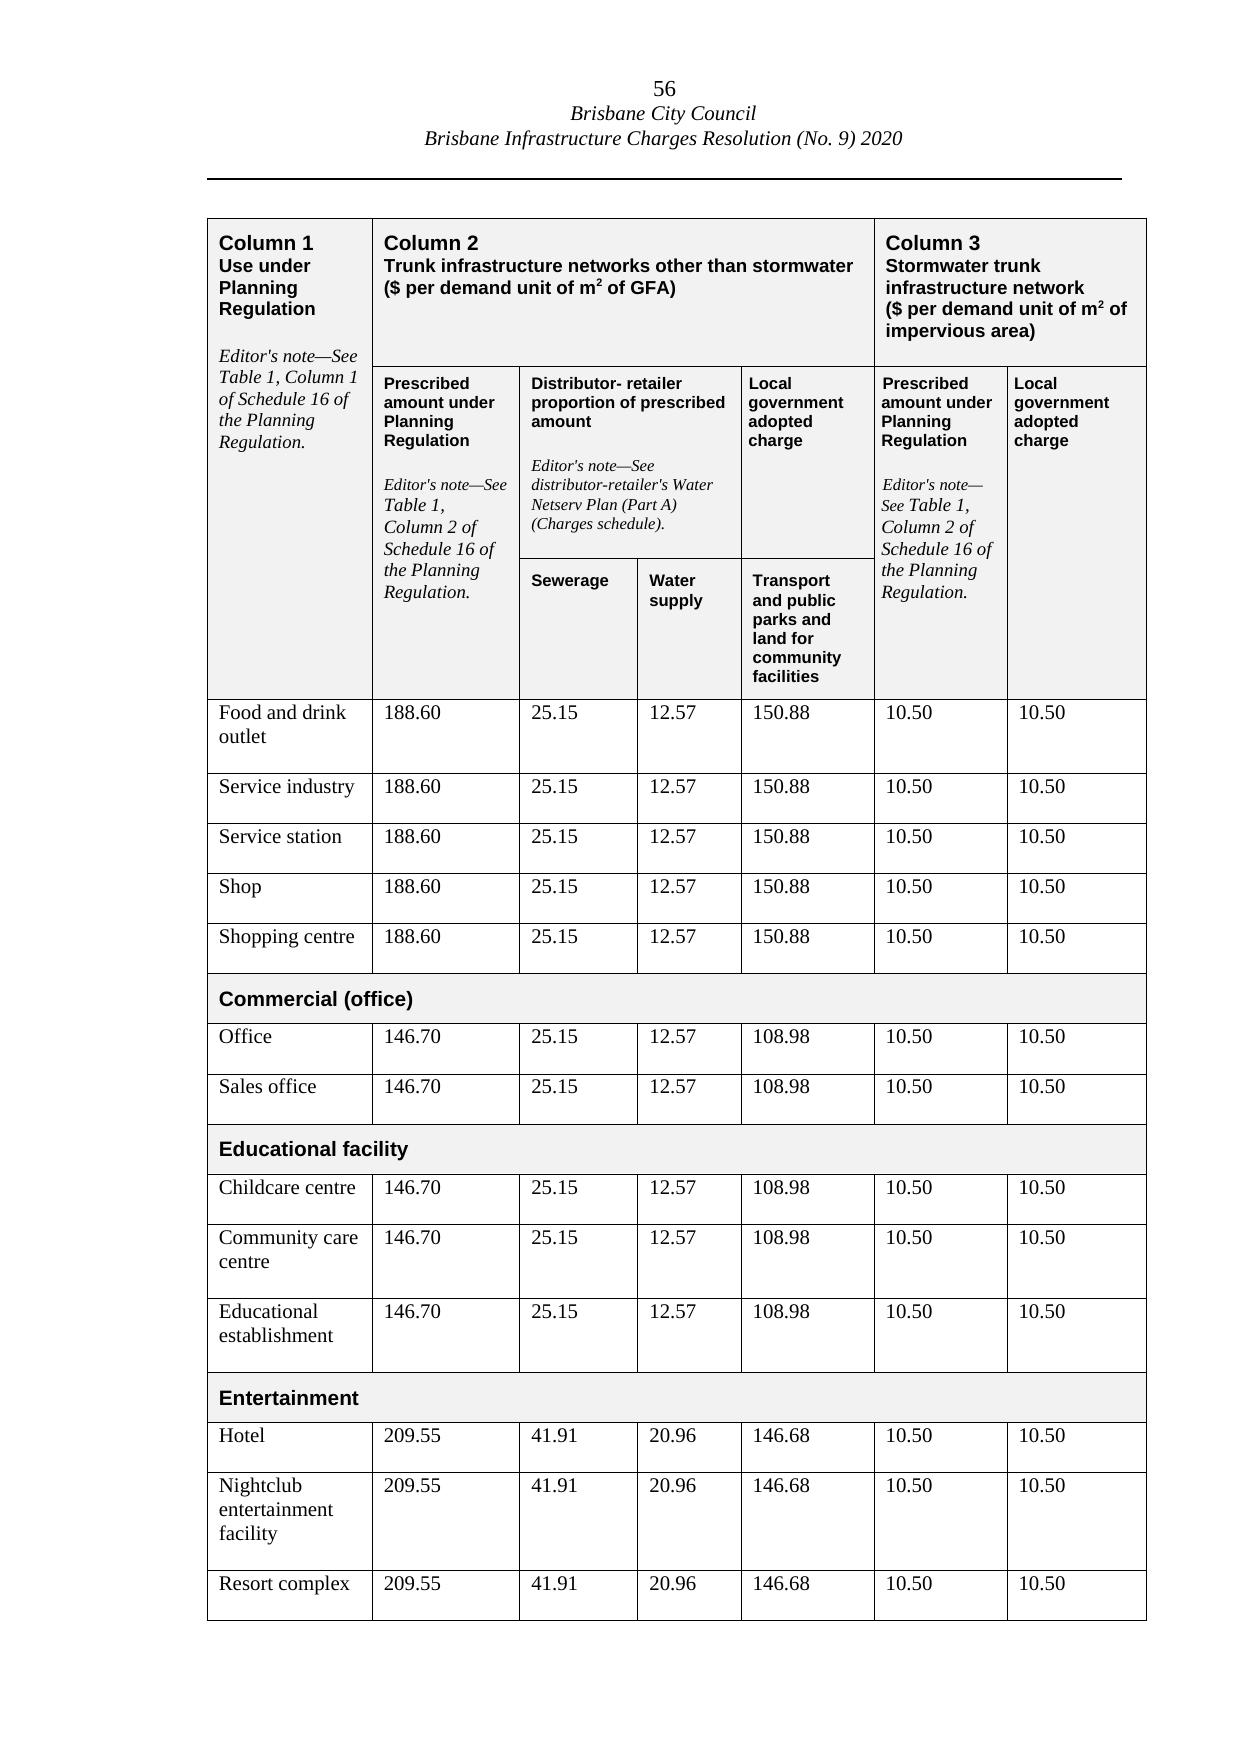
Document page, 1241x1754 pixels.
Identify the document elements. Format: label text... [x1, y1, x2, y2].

table_header Column 3 Stormwater trunk infrastructure network ($ per demand unit of m2 of impervious area) [875, 219, 1146, 366]
table_cell 25.15 [520, 874, 637, 923]
table_cell Sales office [208, 1075, 372, 1123]
table_cell 10.50 [1008, 1225, 1146, 1298]
table_cell 25.15 [520, 1075, 637, 1123]
table_cell 12.57 [638, 824, 741, 873]
table_cell 209.55 [373, 1423, 519, 1472]
table_cell 10.50 [1008, 1175, 1146, 1224]
table_cell Sewerage [520, 559, 637, 699]
table_cell 188.60 [373, 774, 519, 823]
table_cell 10.50 [1008, 824, 1146, 873]
table_header Column 2 Trunk infrastructure networks other than stormwater ($ per demand unit of m2 of GFA) [373, 219, 874, 366]
table_cell 12.57 [638, 874, 741, 923]
table_cell 188.60 [373, 924, 519, 973]
table_cell 10.50 [875, 924, 1007, 973]
table_cell 12.57 [638, 1225, 741, 1298]
table_cell 20.96 [638, 1571, 741, 1620]
table_cell 12.57 [638, 1075, 741, 1123]
table_cell Distributor- retailer proportion of prescribed amount Editor's note—See distributor-retailer's Water Netserv Plan (Part A) (Charges schedule). [520, 367, 741, 558]
table_cell Entertainment [208, 1373, 1146, 1422]
table_cell 10.50 [875, 1473, 1007, 1570]
table_cell Nightclub entertainment facility [208, 1473, 372, 1570]
table_cell Educational establishment [208, 1299, 372, 1372]
table_cell 12.57 [638, 774, 741, 823]
table_cell Local government adopted charge [1008, 367, 1146, 699]
table_cell 150.88 [742, 824, 874, 873]
table_cell 150.88 [742, 774, 874, 823]
table_cell 25.15 [520, 1175, 637, 1224]
table_cell 10.50 [875, 700, 1007, 773]
table_cell 150.88 [742, 874, 874, 923]
table_cell 10.50 [875, 874, 1007, 923]
table_cell 10.50 [1008, 1299, 1146, 1372]
table_cell Shopping centre [208, 924, 372, 973]
table_cell 146.70 [373, 1024, 519, 1073]
table_cell 25.15 [520, 1299, 637, 1372]
table_cell 25.15 [520, 1225, 637, 1298]
table_cell 10.50 [875, 824, 1007, 873]
table_cell 25.15 [520, 700, 637, 773]
table_cell 25.15 [520, 924, 637, 973]
table_cell 209.55 [373, 1571, 519, 1620]
table_cell 150.88 [742, 700, 874, 773]
table_cell 108.98 [742, 1075, 874, 1123]
table_cell 146.70 [373, 1075, 519, 1123]
table_cell 25.15 [520, 824, 637, 873]
table_cell Childcare centre [208, 1175, 372, 1224]
table_cell 108.98 [742, 1299, 874, 1372]
table_cell 10.50 [875, 774, 1007, 823]
table_cell Prescribed amount under Planning Regulation Editor's note—See Table 1, Column 2 of Schedule 16 of the Planning Regulation. [875, 367, 1007, 699]
table_cell 12.57 [638, 1175, 741, 1224]
table_cell 146.68 [742, 1423, 874, 1472]
table_cell 12.57 [638, 924, 741, 973]
table_cell 188.60 [373, 874, 519, 923]
table_cell 10.50 [1008, 700, 1146, 773]
table_cell 10.50 [1008, 1423, 1146, 1472]
table_cell 10.50 [1008, 874, 1146, 923]
table_cell Transport and public parks and land for community facilities [742, 559, 874, 699]
table_cell 146.70 [373, 1299, 519, 1372]
table_cell 25.15 [520, 1024, 637, 1073]
table_cell 150.88 [742, 924, 874, 973]
table_cell Food and drink outlet [208, 700, 372, 773]
table_cell Community care centre [208, 1225, 372, 1298]
table_cell 146.68 [742, 1473, 874, 1570]
table_cell 10.50 [1008, 1024, 1146, 1073]
table_cell 108.98 [742, 1024, 874, 1073]
table_cell Prescribed amount under Planning Regulation Editor's note—See Table 1, Column 2 of Schedule 16 of the Planning Regulation. [373, 367, 519, 699]
table_cell 10.50 [1008, 924, 1146, 973]
table_cell 10.50 [875, 1175, 1007, 1224]
table_cell 146.68 [742, 1571, 874, 1620]
table_cell 20.96 [638, 1473, 741, 1570]
table_header Column 1 Use under Planning Regulation Editor's note—See Table 1, Column 1 of Schedule 16 of the Planning Regulation. [208, 219, 372, 699]
table_cell 10.50 [875, 1075, 1007, 1123]
table_cell 12.57 [638, 700, 741, 773]
table_cell 188.60 [373, 700, 519, 773]
table_cell 10.50 [875, 1423, 1007, 1472]
table_cell 10.50 [1008, 1473, 1146, 1570]
table_cell Service industry [208, 774, 372, 823]
table_cell 12.57 [638, 1299, 741, 1372]
table_cell Office [208, 1024, 372, 1073]
table_cell Commercial (office) [208, 974, 1146, 1023]
table_cell 10.50 [875, 1024, 1007, 1073]
table_cell 10.50 [1008, 774, 1146, 823]
table_cell 10.50 [875, 1571, 1007, 1620]
table_cell Local government adopted charge [742, 367, 874, 558]
table_cell 25.15 [520, 774, 637, 823]
table_cell 41.91 [520, 1473, 637, 1570]
table_cell 41.91 [520, 1423, 637, 1472]
table_cell Resort complex [208, 1571, 372, 1620]
table_cell 108.98 [742, 1225, 874, 1298]
table_cell 209.55 [373, 1473, 519, 1570]
table_cell Water supply [638, 559, 741, 699]
table_cell 188.60 [373, 824, 519, 873]
table_cell Service station [208, 824, 372, 873]
table_cell 41.91 [520, 1571, 637, 1620]
table_cell 10.50 [1008, 1571, 1146, 1620]
table_cell Hotel [208, 1423, 372, 1472]
table_cell 20.96 [638, 1423, 741, 1472]
table_cell 146.70 [373, 1225, 519, 1298]
table_cell 146.70 [373, 1175, 519, 1224]
table_cell Shop [208, 874, 372, 923]
table_cell 10.50 [875, 1299, 1007, 1372]
table_cell 108.98 [742, 1175, 874, 1224]
table_cell 10.50 [1008, 1075, 1146, 1123]
table_cell Educational facility [208, 1125, 1146, 1173]
table_cell 12.57 [638, 1024, 741, 1073]
table_cell 10.50 [875, 1225, 1007, 1298]
